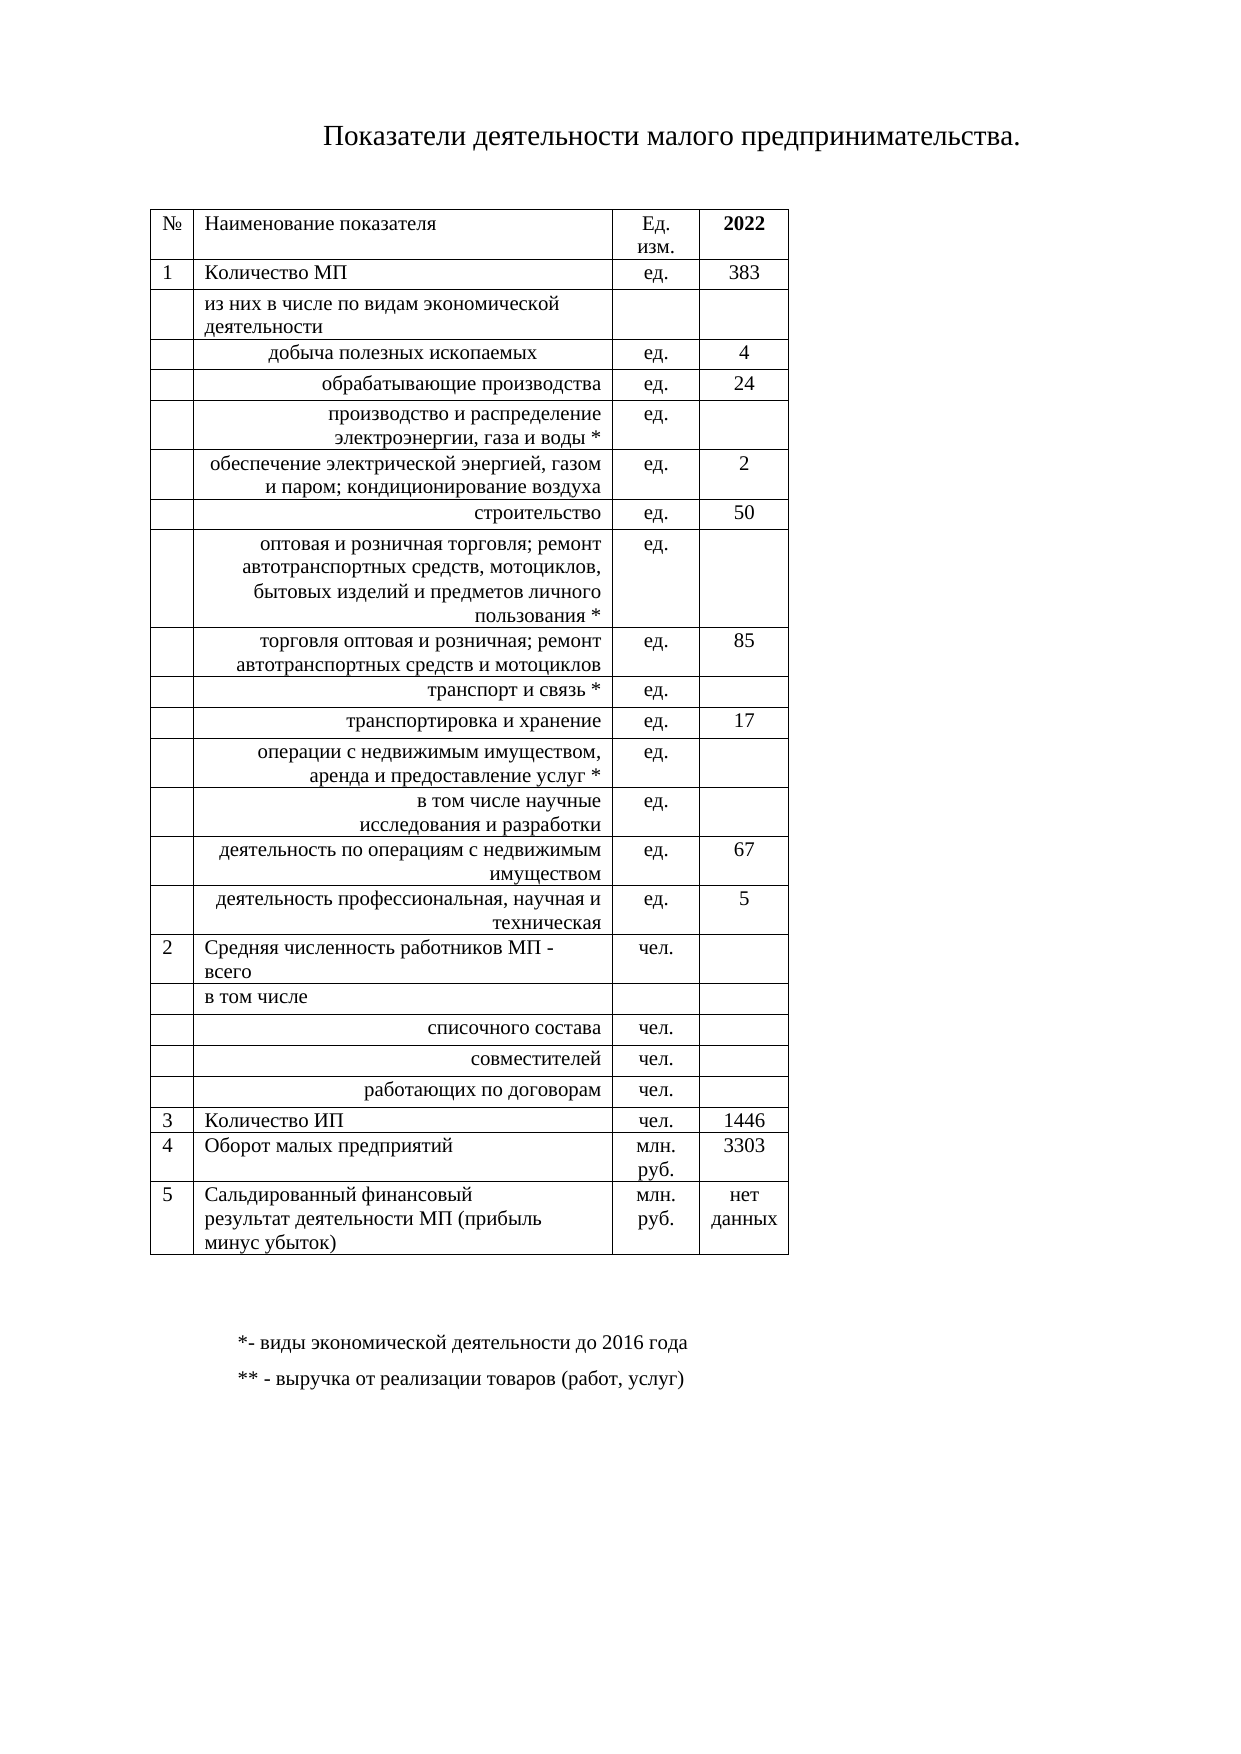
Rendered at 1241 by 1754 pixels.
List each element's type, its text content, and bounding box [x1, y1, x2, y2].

table_cell Оборот малых предприятий [194, 1133, 612, 1181]
table_cell [151, 739, 193, 787]
list *- виды экономической деятельности до 2016 года [237, 1330, 1181, 1354]
table_cell [700, 1046, 788, 1076]
list ** - выручка от реализации товаров (работ, услуг) [237, 1366, 1181, 1390]
table_cell [613, 290, 699, 338]
table_cell 1446 [700, 1108, 788, 1132]
table_cell чел. [613, 1108, 699, 1132]
table_cell [700, 788, 788, 836]
table_cell Сальдированный финансовый результат деятельности МП (прибыль минус убыток) [194, 1182, 612, 1254]
table_cell ед. [613, 837, 699, 885]
table_cell [151, 530, 193, 627]
table_cell ед. [613, 530, 699, 627]
table_cell [700, 1015, 788, 1045]
table_cell [700, 1077, 788, 1107]
table_cell чел. [613, 1077, 699, 1107]
table_cell [151, 837, 193, 885]
table_cell деятельность профессиональная, научная и техническая [194, 886, 612, 934]
table_header № [151, 210, 193, 258]
table_cell [151, 1015, 193, 1045]
table_cell 2 [700, 450, 788, 498]
table_cell 3 [151, 1108, 193, 1132]
table_cell [151, 1046, 193, 1076]
table_cell [151, 984, 193, 1014]
table_header Ед. изм. [613, 210, 699, 258]
table_header 2022 [700, 210, 788, 258]
table_cell ед. [613, 628, 699, 676]
table_cell 383 [700, 260, 788, 289]
table_cell ед. [613, 370, 699, 400]
table_cell [613, 984, 699, 1014]
table_cell обеспечение электрической энергией, газом и паром; кондиционирование воздуха [194, 450, 612, 498]
table_cell [700, 401, 788, 449]
table_cell строительство [194, 500, 612, 529]
table_cell 24 [700, 370, 788, 400]
table_cell оптовая и розничная торговля; ремонт автотранспортных средств, мотоциклов, бытовых изделий и предметов личного пользования * [194, 530, 612, 627]
table_cell ед. [613, 340, 699, 369]
table_cell из них в числе по видам экономической деятельности [194, 290, 612, 338]
table_cell нет данных [700, 1182, 788, 1254]
table_cell [151, 340, 193, 369]
table_cell чел. [613, 935, 699, 983]
table_cell 50 [700, 500, 788, 529]
table_cell 85 [700, 628, 788, 676]
table_cell 3303 [700, 1133, 788, 1181]
table_cell [151, 450, 193, 498]
table_cell [151, 708, 193, 737]
table_cell ед. [613, 260, 699, 289]
table_cell деятельность по операциям с недвижимым имуществом [194, 837, 612, 885]
table_cell 5 [700, 886, 788, 934]
table_cell совместителей [194, 1046, 612, 1076]
table_cell ед. [613, 708, 699, 737]
table_cell [700, 739, 788, 787]
table_cell ед. [613, 886, 699, 934]
text Показатели деятельности малого предпринимательства. [162, 118, 1181, 152]
table_cell добыча полезных ископаемых [194, 340, 612, 369]
table_cell [700, 290, 788, 338]
table_cell [151, 370, 193, 400]
table_cell ед. [613, 401, 699, 449]
table_cell производство и распределение электроэнергии, газа и воды * [194, 401, 612, 449]
table_cell [151, 886, 193, 934]
table_cell [151, 500, 193, 529]
table_cell обрабатывающие производства [194, 370, 612, 400]
table_cell работающих по договорам [194, 1077, 612, 1107]
table_cell чел. [613, 1015, 699, 1045]
table_cell Количество ИП [194, 1108, 612, 1132]
table_cell чел. [613, 1046, 699, 1076]
table_cell [151, 677, 193, 707]
table_cell 17 [700, 708, 788, 737]
table_cell ед. [613, 500, 699, 529]
table_cell 67 [700, 837, 788, 885]
table_cell транспорт и связь * [194, 677, 612, 707]
table_cell ед. [613, 739, 699, 787]
table_cell 5 [151, 1182, 193, 1254]
table_cell млн. руб. [613, 1133, 699, 1181]
table_cell списочного состава [194, 1015, 612, 1045]
table_cell [151, 401, 193, 449]
table_cell 4 [700, 340, 788, 369]
table_cell операции с недвижимым имуществом, аренда и предоставление услуг * [194, 739, 612, 787]
table_cell [151, 290, 193, 338]
table_cell в том числе научные исследования и разработки [194, 788, 612, 836]
table_cell в том числе [194, 984, 612, 1014]
table_cell [700, 530, 788, 627]
table_cell [151, 788, 193, 836]
table_cell 4 [151, 1133, 193, 1181]
table_cell Средняя численность работников МП - всего [194, 935, 612, 983]
table_cell [151, 628, 193, 676]
table_cell [700, 677, 788, 707]
table_cell [700, 984, 788, 1014]
table_cell ед. [613, 788, 699, 836]
table_cell Количество МП [194, 260, 612, 289]
table_cell [700, 935, 788, 983]
table_cell 2 [151, 935, 193, 983]
table_cell транспортировка и хранение [194, 708, 612, 737]
table_cell торговля оптовая и розничная; ремонт автотранспортных средств и мотоциклов [194, 628, 612, 676]
table_cell [151, 1077, 193, 1107]
table_header Наименование показателя [194, 210, 612, 258]
table_cell ед. [613, 450, 699, 498]
table_cell 1 [151, 260, 193, 289]
table_cell ед. [613, 677, 699, 707]
table_cell млн. руб. [613, 1182, 699, 1254]
